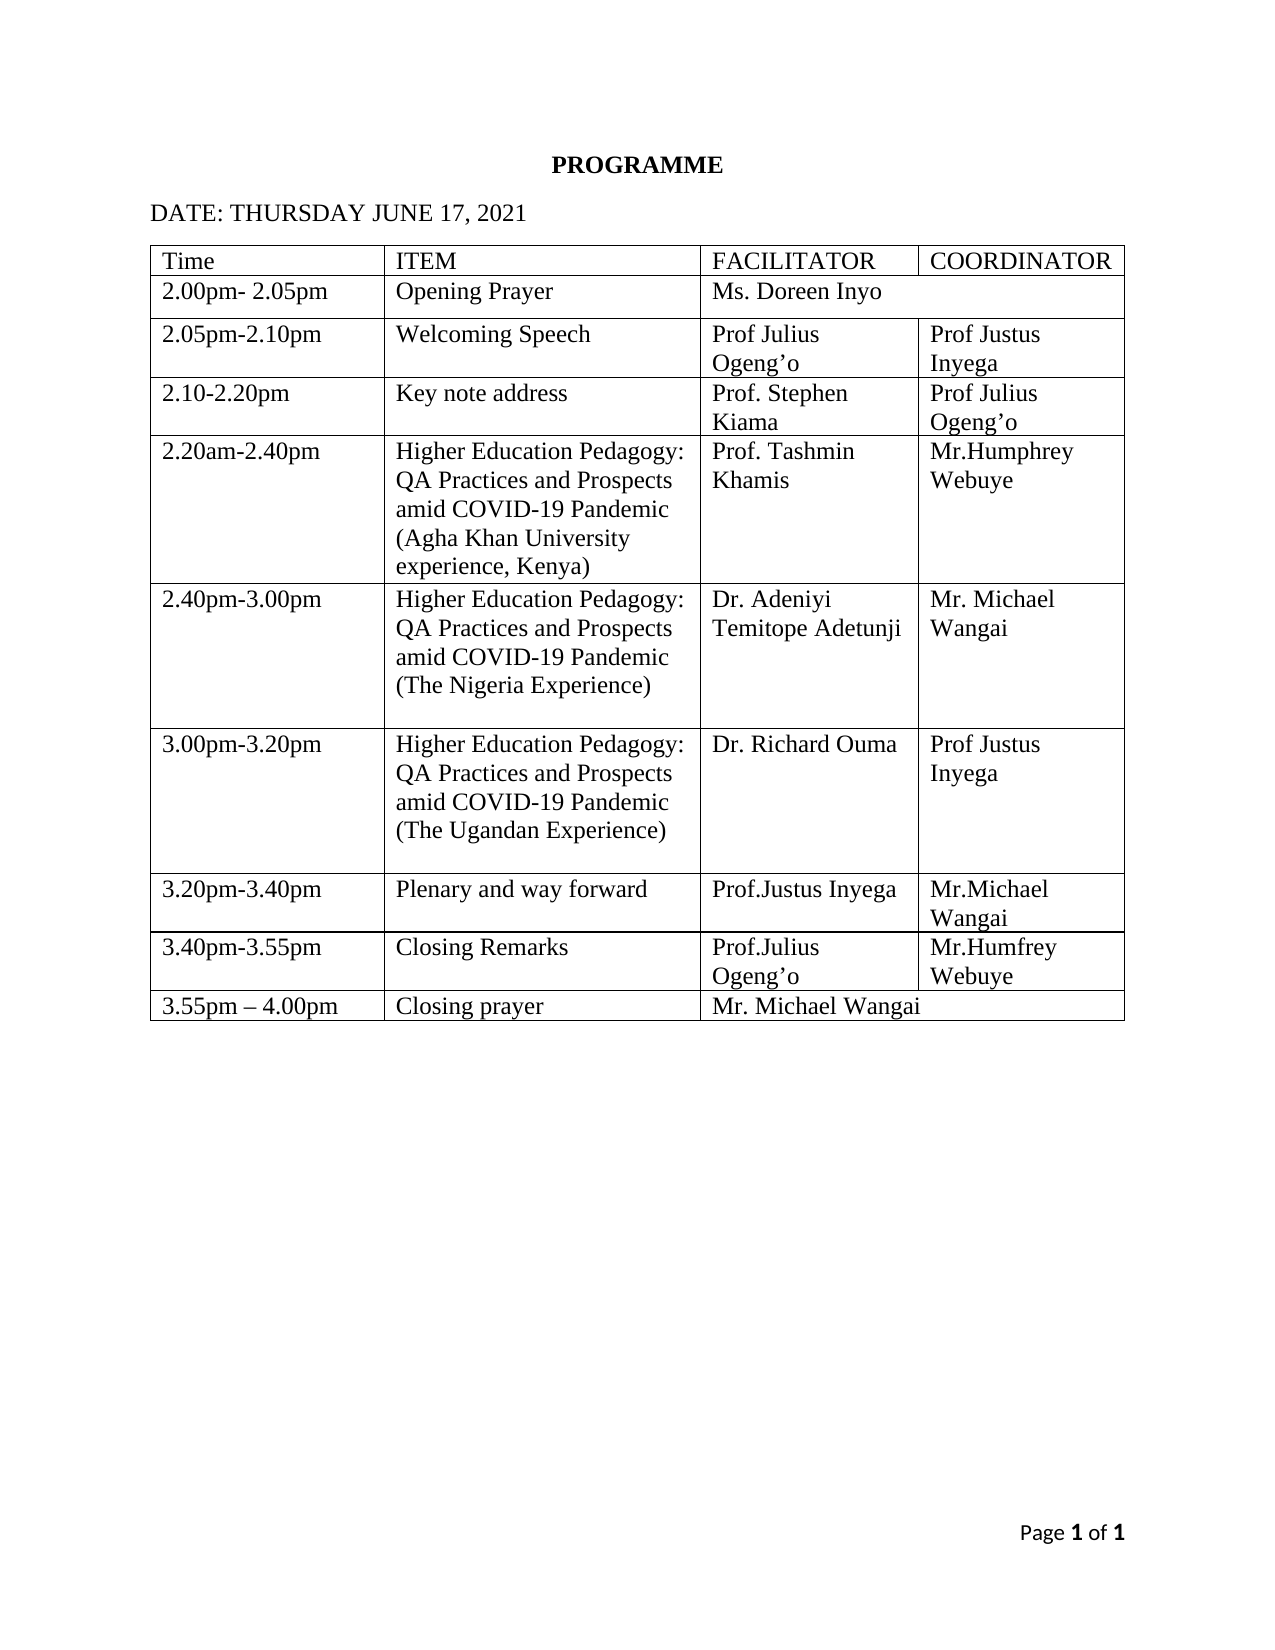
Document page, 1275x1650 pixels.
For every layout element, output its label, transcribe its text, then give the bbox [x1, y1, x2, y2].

table_cell Mr. Michael Wangai [919, 584, 1124, 728]
table_cell Prof.Julius Ogeng’o [701, 933, 918, 990]
table_cell Prof. Tashmin Khamis [701, 436, 918, 583]
table_cell Prof Justus Inyega [919, 729, 1124, 873]
table_cell 2.20am-2.40pm [151, 436, 384, 583]
table_cell Higher Education Pedagogy: QA Practices and Prospects amid COVID-19 Pandemic (The Ugandan Experience) [385, 729, 700, 873]
table_cell Dr. Adeniyi Temitope Adetunji [701, 584, 918, 728]
table_cell Dr. Richard Ouma [701, 729, 918, 873]
table_cell Mr.Humfrey Webuye [919, 933, 1124, 990]
table_cell Prof Justus Inyega [919, 319, 1124, 377]
table_header Time [151, 246, 384, 275]
table_cell 3.55pm – 4.00pm [151, 991, 384, 1020]
table_cell Prof Julius Ogeng’o [919, 378, 1124, 435]
table_cell Ms. Doreen Inyo [701, 276, 1124, 318]
table_cell Opening Prayer [385, 276, 700, 318]
table_header ITEM [385, 246, 700, 275]
table_cell 2.05pm-2.10pm [151, 319, 384, 377]
table_cell Key note address [385, 378, 700, 435]
table_cell Mr. Michael Wangai [701, 991, 1124, 1020]
table_cell 2.10-2.20pm [151, 378, 384, 435]
table_cell Prof.Justus Inyega [701, 874, 918, 931]
table_cell Higher Education Pedagogy: QA Practices and Prospects amid COVID-19 Pandemic (The Nigeria Experience) [385, 584, 700, 728]
table_cell 3.00pm-3.20pm [151, 729, 384, 873]
text PROGRAMME [150, 150, 1125, 179]
table_cell 3.20pm-3.40pm [151, 874, 384, 931]
table_cell Plenary and way forward [385, 874, 700, 931]
table_cell Closing Remarks [385, 933, 700, 990]
table_cell Welcoming Speech [385, 319, 700, 377]
table_header COORDINATOR [919, 246, 1124, 275]
table_cell Prof Julius Ogeng’o [701, 319, 918, 377]
table_cell Higher Education Pedagogy: QA Practices and Prospects amid COVID-19 Pandemic (Agha Khan University experience, Kenya) [385, 436, 700, 583]
table_cell 3.40pm-3.55pm [151, 933, 384, 990]
table_cell Mr.Humphrey Webuye [919, 436, 1124, 583]
text DATE: THURSDAY JUNE 17, 2021 [150, 198, 1125, 226]
table_cell Mr.Michael Wangai [919, 874, 1124, 931]
table_cell 2.40pm-3.00pm [151, 584, 384, 728]
table_cell Prof. Stephen Kiama [701, 378, 918, 435]
table_cell 2.00pm- 2.05pm [151, 276, 384, 318]
table_cell Closing prayer [385, 991, 700, 1020]
table_header FACILITATOR [701, 246, 918, 275]
